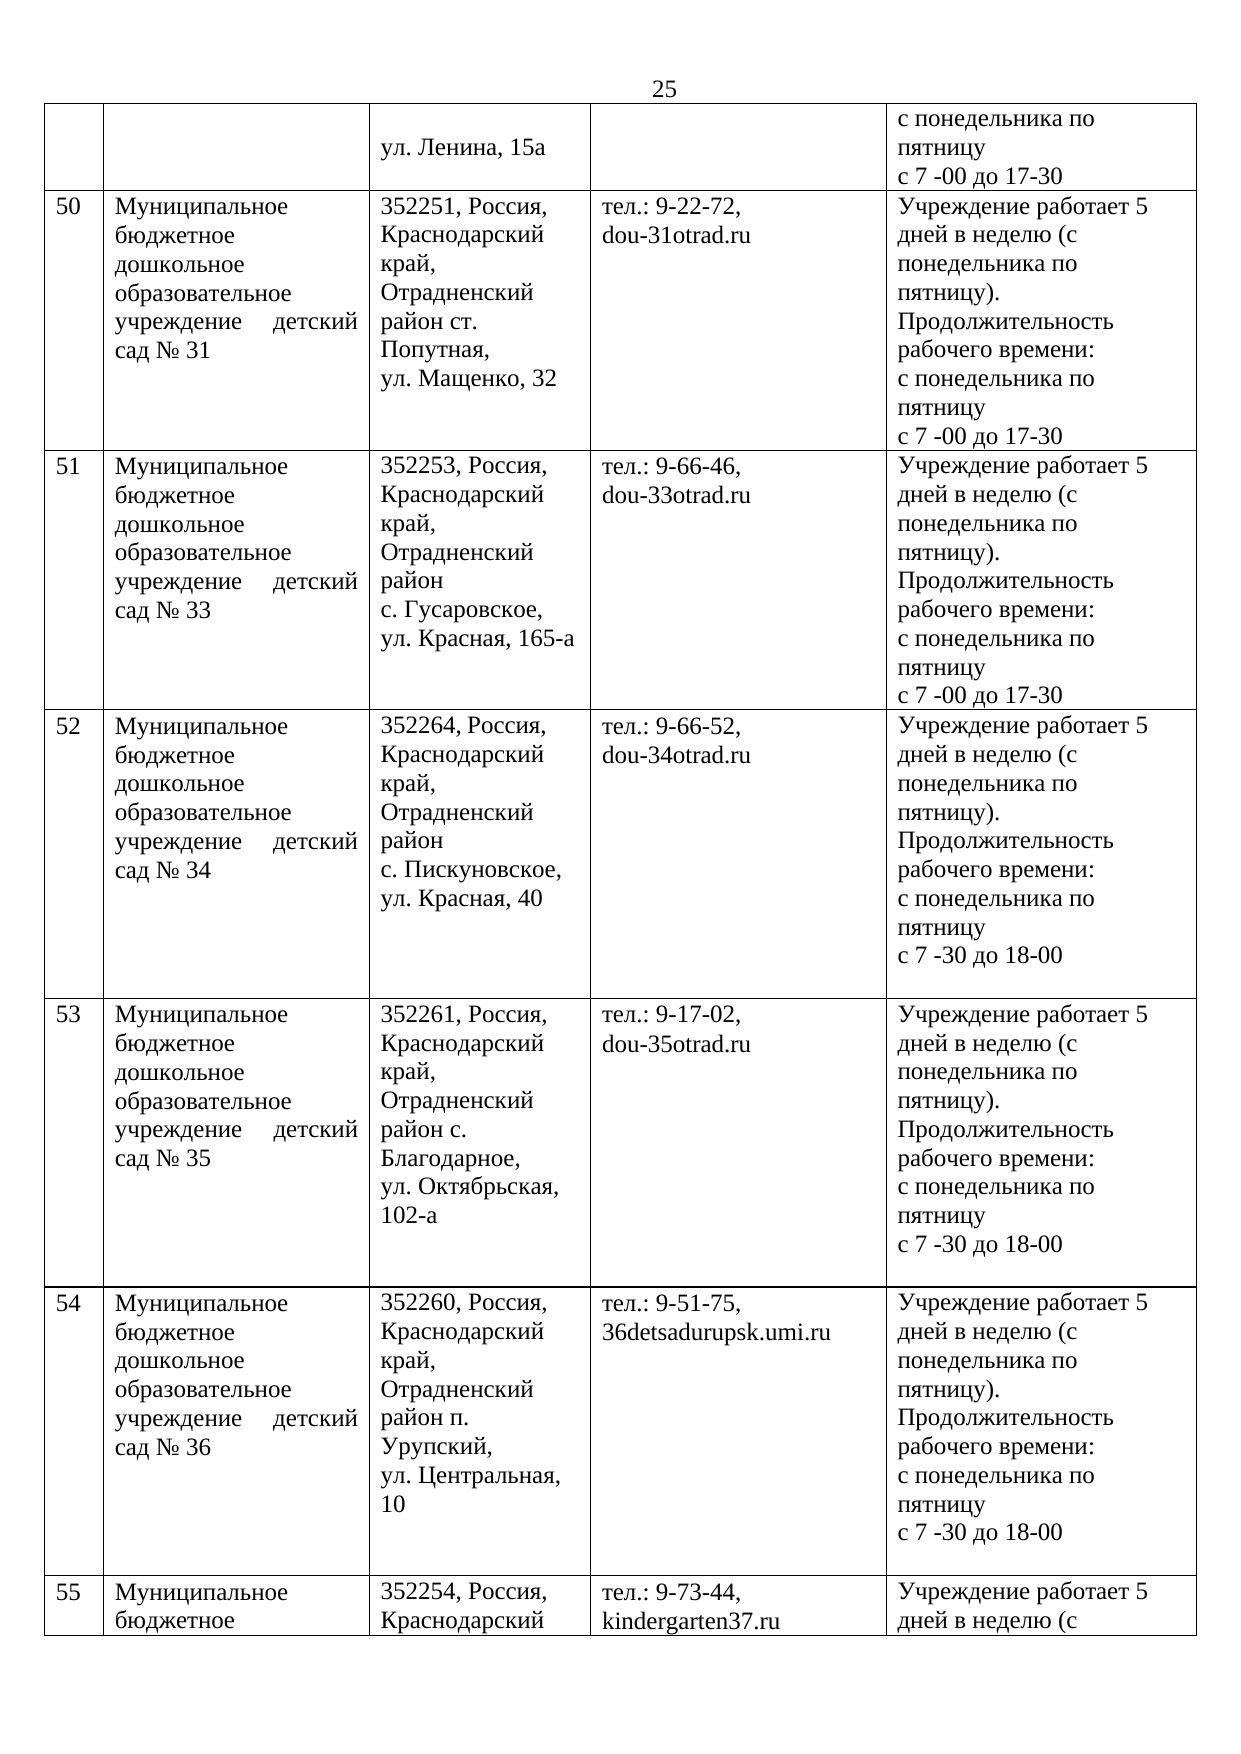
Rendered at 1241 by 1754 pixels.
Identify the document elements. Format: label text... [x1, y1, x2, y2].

table_cell 54 [45, 1288, 103, 1575]
table_cell тел.: 9-22-72, dou-31otrad.ru [591, 191, 886, 449]
table_cell 49 [45, 104, 103, 190]
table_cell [370, 104, 590, 190]
table_cell 51 [45, 451, 103, 709]
table_cell 352260, Россия, Краснодарский край, Отрадненский район п. Урупский, ул. Центральная, 10 [370, 1288, 590, 1575]
table_cell 55 [45, 1576, 103, 1634]
table_cell тел.: 9-17-02, dou-35otrad.ru [591, 999, 886, 1286]
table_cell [591, 1576, 886, 1634]
table_cell Учреждение работает 5 дней в неделю (с понедельника по пятницу). Продолжительность рабочего времени: с понедельника по пятницу с 7 -00 до 17-30 [887, 451, 1196, 709]
table_cell 53 [45, 999, 103, 1286]
table_cell Муниципальное бюджетное дошкольное образовательное учреждение детский сад № 35 [104, 999, 369, 1286]
table_cell Муниципальное бюджетное дошкольное образовательное учреждение детский сад № 34 [104, 710, 369, 998]
table_cell тел.: 9-66-46, dou-33otrad.ru [591, 451, 886, 709]
table_cell 52 [45, 710, 103, 998]
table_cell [591, 104, 886, 190]
table_cell Муниципальное бюджетное дошкольное образовательное учреждение детский сад № 31 [104, 191, 369, 449]
table_cell 352261, Россия, Краснодарский край, Отрадненский район с. Благодарное, ул. Октябрьская, 102-а [370, 999, 590, 1286]
table_cell тел.: 9-66-52, dou-34otrad.ru [591, 710, 886, 998]
table_cell 352264, Россия, Краснодарский край, Отрадненский район с. Пискуновское, ул. Красная, 40 [370, 710, 590, 998]
table_cell 50 [45, 191, 103, 449]
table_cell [370, 1576, 590, 1634]
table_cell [104, 104, 369, 190]
table_cell тел.: 9-51-75, 36detsadurupsk.umi.ru [591, 1288, 886, 1575]
table_cell Учреждение работает 5 дней в неделю (с понедельника по пятницу). Продолжительность рабочего времени: с понедельника по пятницу с 7 -30 до 18-00 [887, 710, 1196, 998]
table_cell Муниципальное бюджетное дошкольное образовательное учреждение детский сад № 36 [104, 1288, 369, 1575]
table_cell Учреждение работает 5 дней в неделю (с понедельника по пятницу). Продолжительность рабочего времени: с понедельника по пятницу с 7 -00 до 17-30 [887, 191, 1196, 449]
table_cell Муниципальное бюджетное дошкольное образовательное учреждение детский сад № 33 [104, 451, 369, 709]
table_cell 352253, Россия, Краснодарский край, Отрадненский район с. Гусаровское, ул. Красная, 165-а [370, 451, 590, 709]
table_cell Учреждение работает 5 дней в неделю (с понедельника по пятницу). Продолжительность рабочего времени: с понедельника по пятницу с 7 -30 до 18-00 [887, 999, 1196, 1286]
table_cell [887, 104, 1196, 190]
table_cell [104, 1576, 369, 1634]
table_cell 352251, Россия, Краснодарский край, Отрадненский район ст. Попутная, ул. Мащенко, 32 [370, 191, 590, 449]
table_cell Учреждение работает 5 дней в неделю (с понедельника по пятницу). Продолжительность рабочего времени: с понедельника по пятницу с 7 -30 до 18-00 [887, 1288, 1196, 1575]
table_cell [887, 1576, 1196, 1634]
